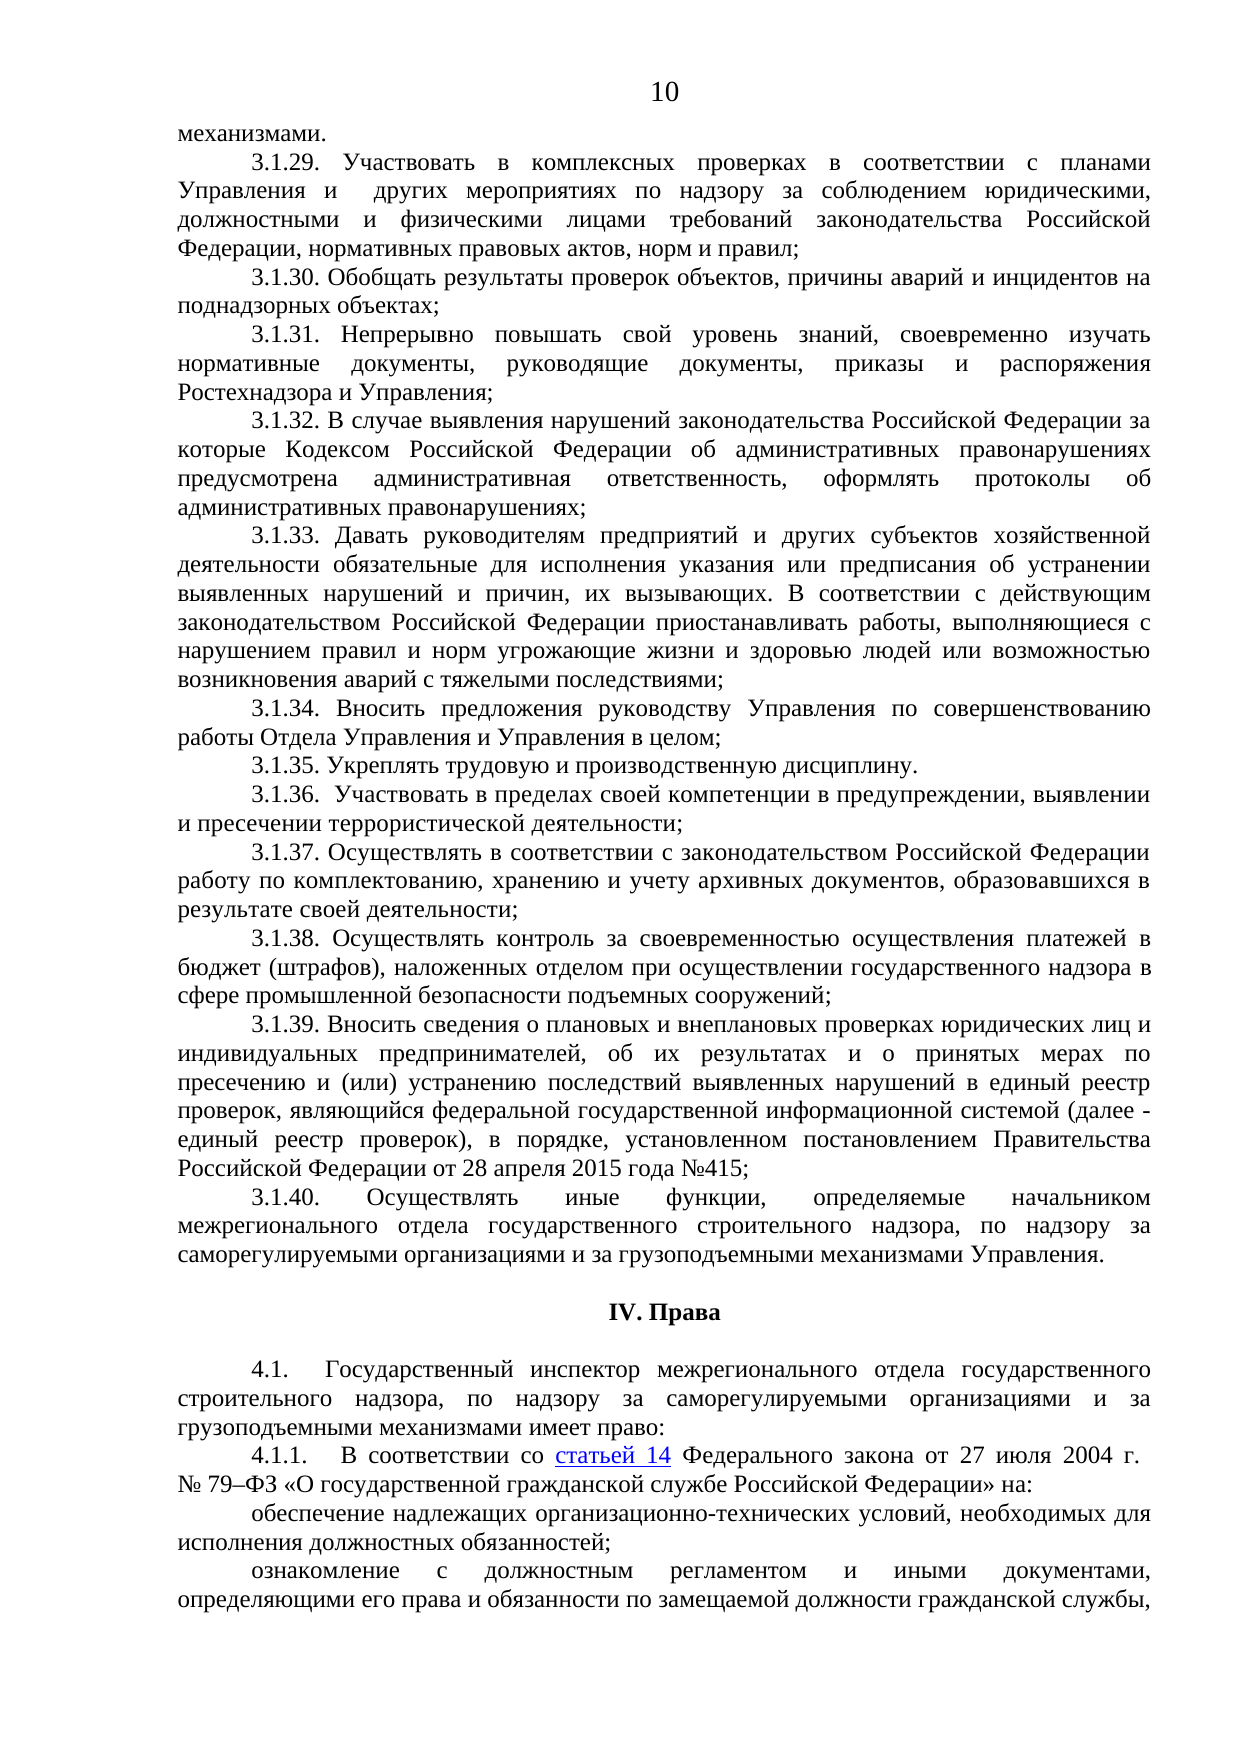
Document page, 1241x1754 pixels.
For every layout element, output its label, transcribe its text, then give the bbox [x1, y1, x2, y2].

text 3.1.37. Осуществлять в соответствии с законодательством Российской Федерации работу по комплектованию, хранению и учету архивных документов, образовавшихся в результате своей деятельности; [177, 837, 1152, 923]
text 3.1.33. Давать руководителям предприятий и других субъектов хозяйственной деятельности обязательные для исполнения указания или предписания об устранении выявленных нарушений и причин, их вызывающих. В соответствии с действующим законодательством Российской Федерации приостанавливать работы, выполняющиеся с нарушением правил и норм угрожающие жизни и здоровью людей или возможностью возникновения аварий с тяжелыми последствиями; [177, 521, 1152, 693]
text 3.1.39. Вносить сведения о плановых и внеплановых проверках юридических лиц и индивидуальных предпринимателей, об их результатах и о принятых мерах по пресечению и (или) устранению последствий выявленных нарушений в единый реестр проверок, являющийся федеральной государственной информационной системой (далее - единый реестр проверок), в порядке, установленном постановлением Правительства Российской Федерации от 28 апреля 2015 года №415; [177, 1009, 1152, 1182]
text 3.1.30. Обобщать результаты проверок объектов, причины аварий и инцидентов на поднадзорных объектах; [177, 262, 1152, 319]
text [177, 1556, 1152, 1613]
text 4.1. Государственный инспектор межрегионального отдела государственного строительного надзора, по надзору за саморегулируемыми организациями и за грузоподъемными механизмами имеет право: [177, 1354, 1152, 1441]
text 3.1.35. Укреплять трудовую и производственную дисциплину. [177, 751, 1152, 779]
text 3.1.32. В случае выявления нарушений законодательства Российской Федерации за которые Кодексом Российской Федерации об административных правонарушениях предусмотрена административная ответственность, оформлять протоколы об административных правонарушениях; [177, 406, 1152, 521]
text 3.1.29. Участвовать в комплексных проверках в соответствии с планами Управления и других мероприятиях по надзору за соблюдением юридическими, должностными и физическими лицами требований законодательства Российской Федерации, нормативных правовых актов, норм и правил; [177, 147, 1152, 262]
text 3.1.34. Вносить предложения руководству Управления по совершенствованию работы Отдела Управления и Управления в целом; [177, 693, 1152, 751]
text 3.1.31. Непрерывно повышать свой уровень знаний, своевременно изучать нормативные документы, руководящие документы, приказы и распоряжения Ростехнадзора и Управления; [177, 319, 1152, 406]
text 4.1.1. В соответствии со статьей 14 Федерального закона от 27 июля 2004 г. № 79–ФЗ «О государственной гражданской службе Российской Федерации» на: [177, 1441, 1152, 1498]
text обеспечение надлежащих организационно-технических условий, необходимых для исполнения должностных обязанностей; [177, 1498, 1152, 1556]
text IV. Права [177, 1297, 1152, 1326]
text 3.1.36. Участвовать в пределах своей компетенции в предупреждении, выявлении и пресечении террористической деятельности; [177, 779, 1152, 837]
text 3.1.40. Осуществлять иные функции, определяемые начальником межрегионального отдела государственного строительного надзора, по надзору за саморегулируемыми организациями и за грузоподъемными механизмами Управления. [177, 1182, 1152, 1268]
text 3.1.38. Осуществлять контроль за своевременностью осуществления платежей в бюджет (штрафов), наложенных отделом при осуществлении государственного надзора в сфере промышленной безопасности подъемных сооружений; [177, 923, 1152, 1009]
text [177, 118, 1152, 147]
